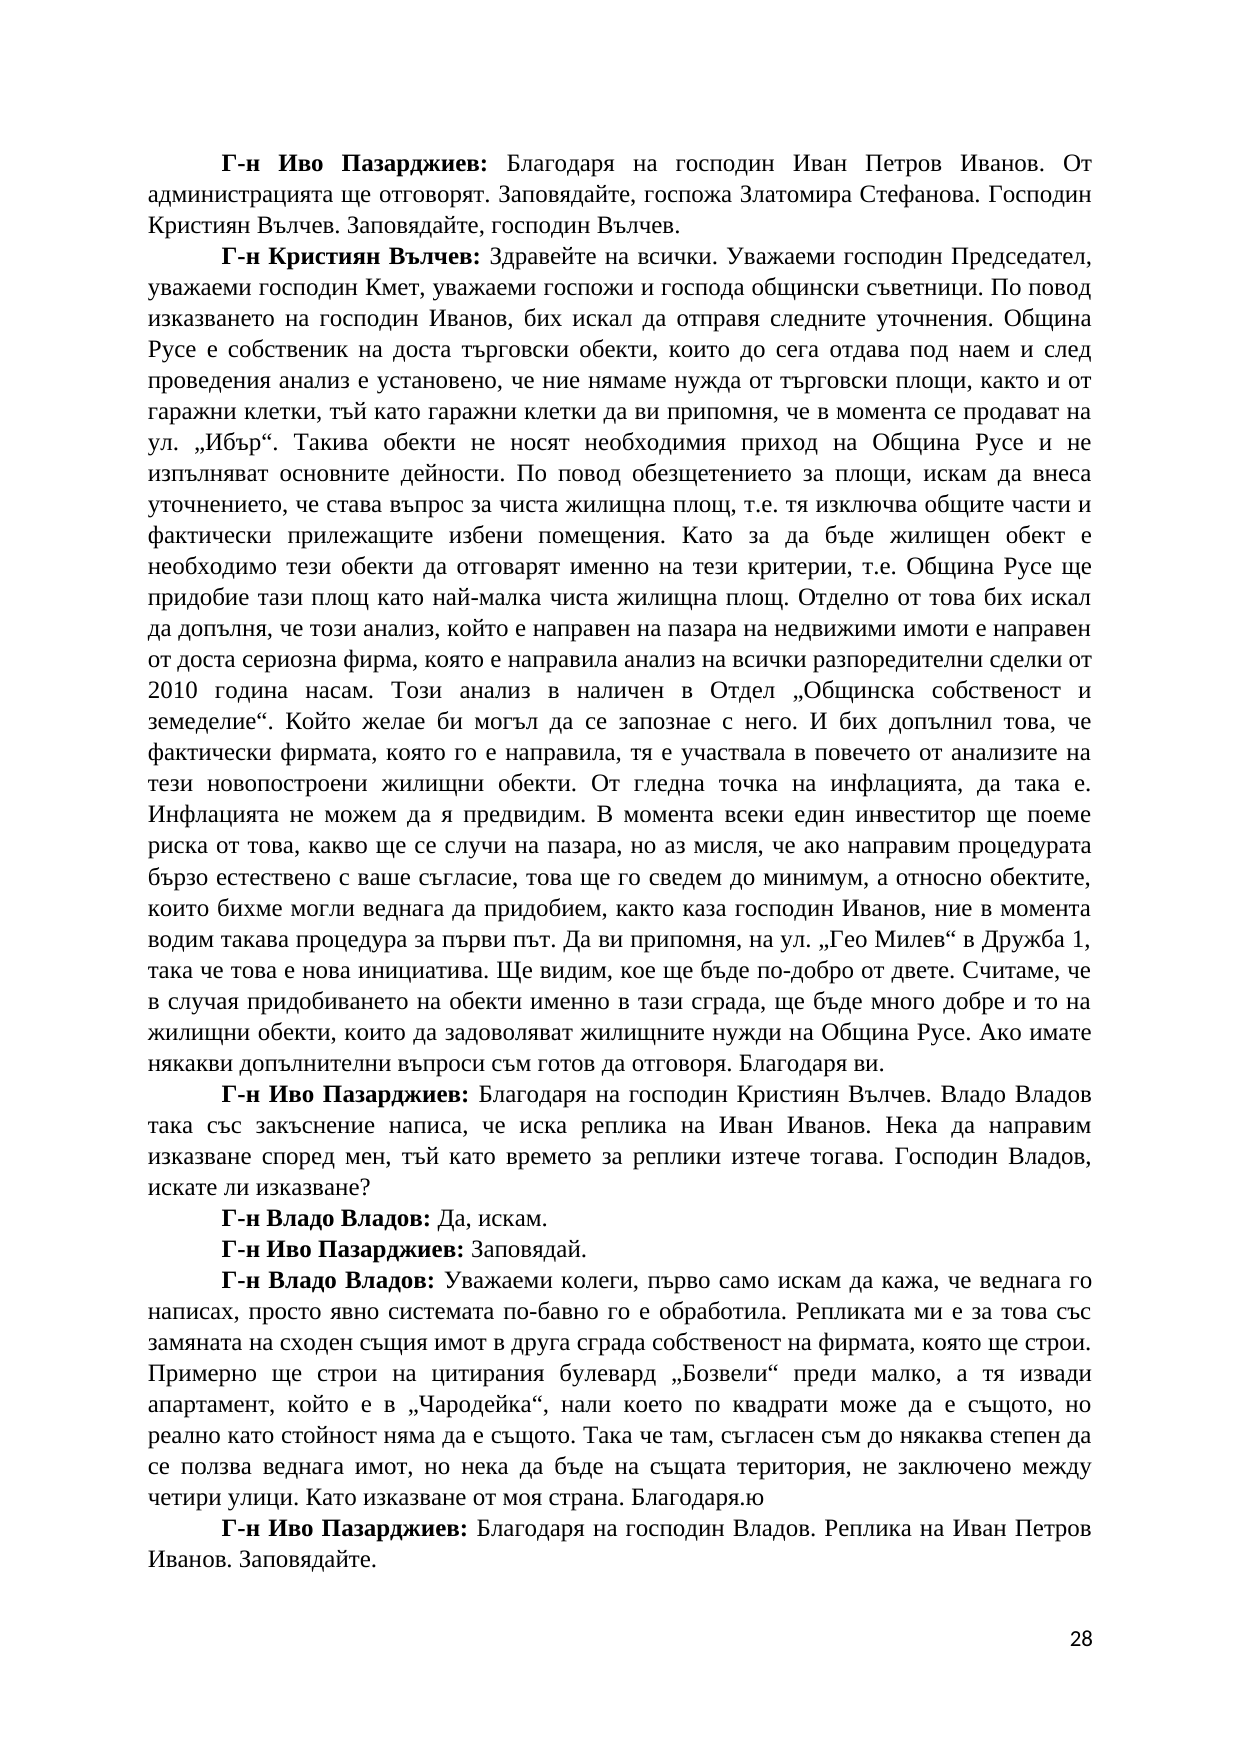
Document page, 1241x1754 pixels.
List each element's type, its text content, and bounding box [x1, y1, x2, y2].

text Г-н Иво Пазарджиев: Благодаря на господин Владов. Реплика на Иван Петров Иванов. Заповядайте. [148, 1513, 1093, 1573]
text Г-н Владо Владов: Да, искам. [148, 1203, 1093, 1232]
text Г-н Иво Пазарджиев: Благодаря на господин Иван Петров Иванов. От администрацията ще отговорят. Заповядайте, госпожа Златомира Стефанова. Господин Кристиян Вълчев. Заповядайте, господин Вълчев. [148, 148, 1093, 238]
text Г-н Иво Пазарджиев: Заповядай. [148, 1234, 1093, 1263]
text Г-н Иво Пазарджиев: Благодаря на господин Кристиян Вълчев. Владо Владов така със закъснение написа, че иска реплика на Иван Иванов. Нека да направим изказване според мен, тъй като времето за реплики изтече тогава. Господин Владов, искате ли изказване? [148, 1079, 1093, 1201]
text Г-н Кристиян Вълчев: Здравейте на всички. Уважаеми господин Председател, уважаеми господин Кмет, уважаеми госпожи и господа общински съветници. По повод изказването на господин Иванов, бих искал да отправя следните уточнения. Община Русе е собственик на доста търговски обекти, които до сега отдава под наем и след проведения анализ е установено, че ние нямаме нужда от търговски площи, както и от гаражни клетки, тъй като гаражни клетки да ви припомня, че в момента се продават на ул. „Ибър“. Такива обекти не носят необходимия приход на Община Русе и не изпълняват основните дейности. По повод обезщетението за площи, искам да внеса уточнението, че става въпрос за чиста жилищна площ, т.е. тя изключва общите части и фактически прилежащите избени помещения. Като за да бъде жилищен обект е необходимо тези обекти да отговарят именно на тези критерии, т.е. Община Русе ще придобие тази площ като най-малка чиста жилищна площ. Отделно от това бих искал да допълня, че този анализ, който е направен на пазара на недвижими имоти е направен от доста сериозна фирма, която е направила анализ на всички разпоредителни сделки от 2010 година насам. Този анализ в наличен в Отдел „Общинска собственост и земеделие“. Който желае би могъл да се запознае с него. И бих допълнил това, че фактически фирмата, която го е направила, тя е участвала в повечето от анализите на тези новопостроени жилищни обекти. От гледна точка на инфлацията, да така е. Инфлацията не можем да я предвидим. В момента всеки един инвеститор ще поеме риска от това, какво ще се случи на пазара, но аз мисля, че ако направим процедурата бързо естествено с ваше съгласие, това ще го сведем до минимум, а относно обектите, които бихме могли веднага да придобием, както каза господин Иванов, ние в момента водим такава процедура за първи път. Да ви припомня, на ул. „Гео Милев“ в Дружба 1, така че това е нова инициатива. Ще видим, кое ще бъде по-добро от двете. Считаме, че в случая придобиването на обекти именно в тази сграда, ще бъде много добре и то на жилищни обекти, които да задоволяват жилищните нужди на Община Русе. Ако имате някакви допълнителни въпроси съм готов да отговоря. Благодаря ви. [148, 241, 1093, 1077]
text Г-н Владо Владов: Уважаеми колеги, първо само искам да кажа, че веднага го написах, просто явно системата по-бавно го е обработила. Репликата ми е за това със замяната на сходен същия имот в друга сграда собственост на фирмата, която ще строи. Примерно ще строи на цитирания булевард „Бозвели“ преди малко, а тя извади апартамент, който е в „Чародейка“, нали което по квадрати може да е същото, но реално като стойност няма да е същото. Така че там, съгласен съм до някаква степен да се ползва веднага имот, но нека да бъде на същата територия, не заключено между четири улици. Като изказване от моя страна. Благодаря.ю [148, 1265, 1093, 1511]
